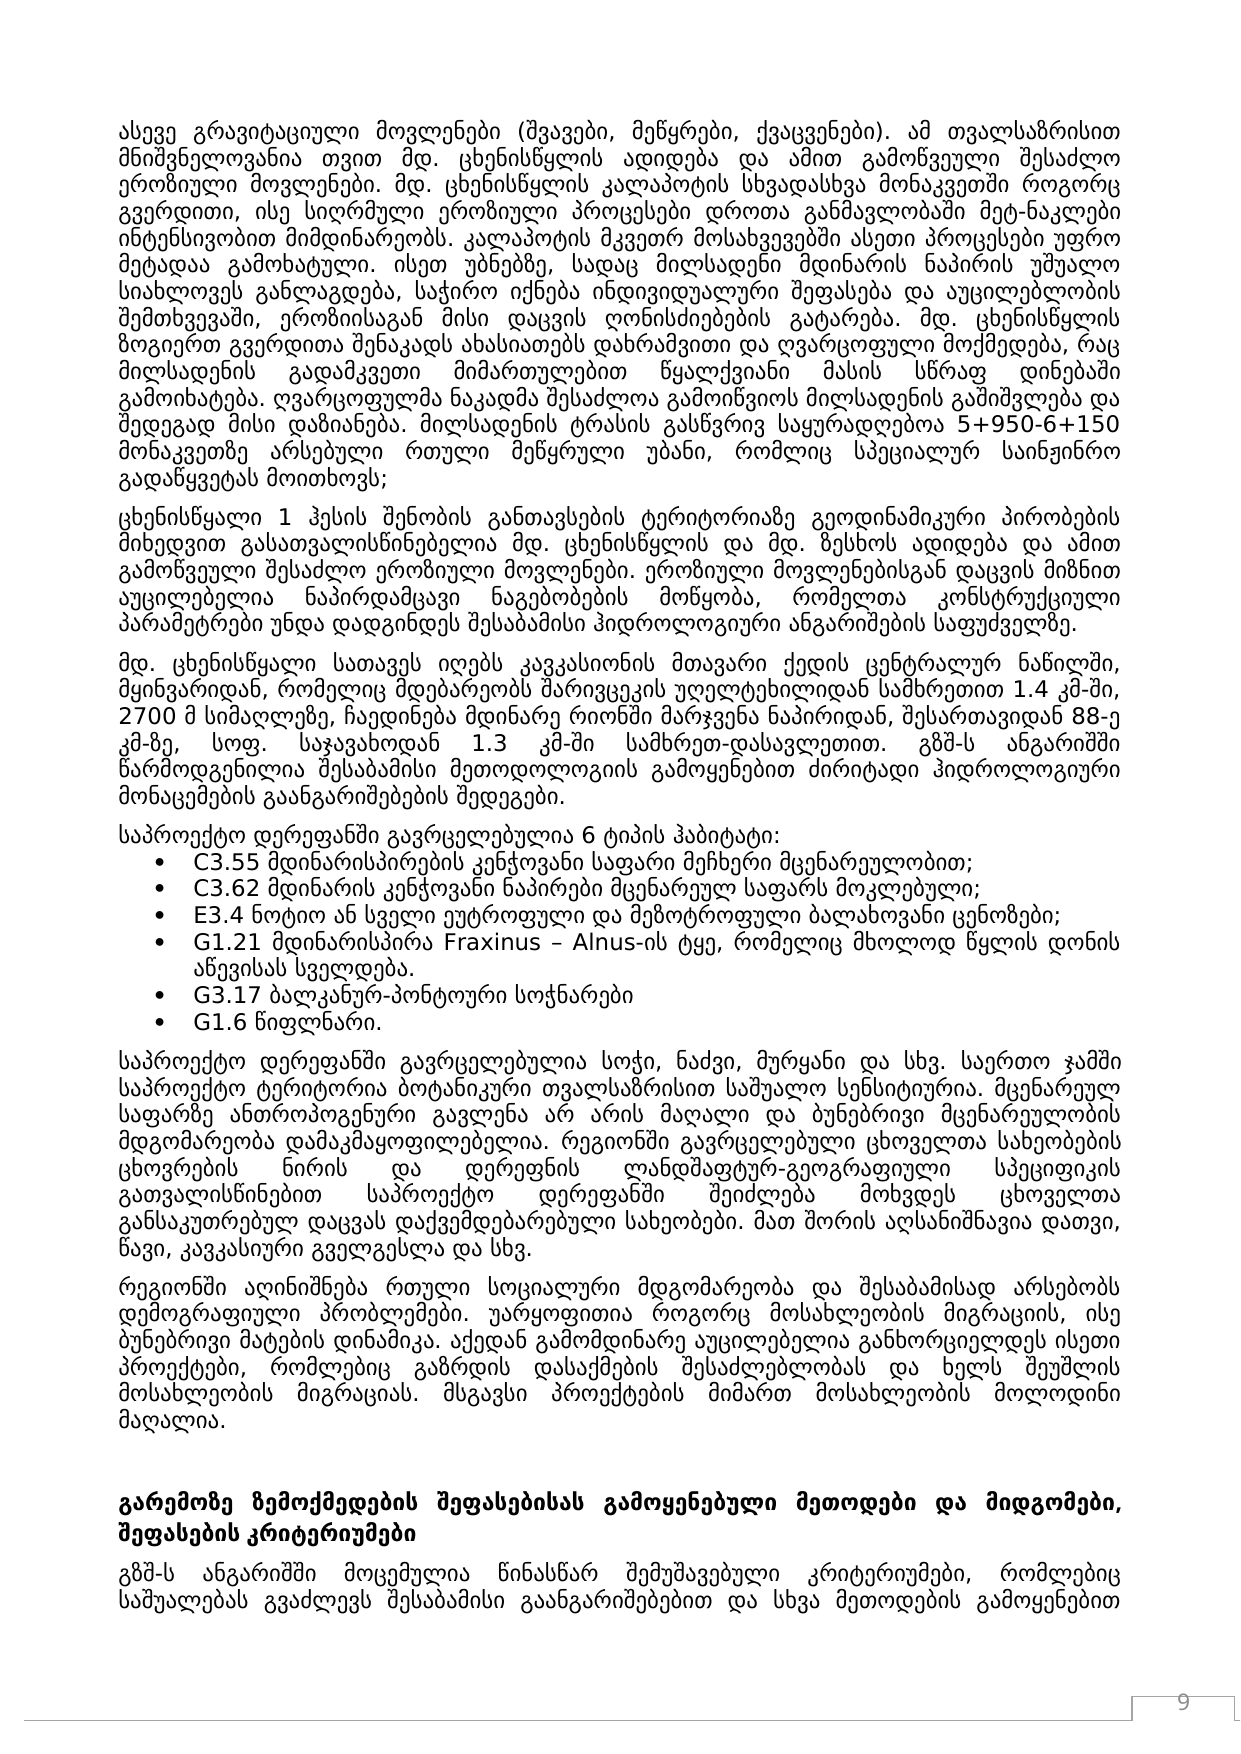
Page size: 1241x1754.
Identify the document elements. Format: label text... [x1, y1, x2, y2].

list G3.17 ბალკანურ-პონტოური სოჭნარები [156, 982, 1122, 1009]
text საპროექტო დერეფანში გავრცელებულია სოჭი, ნაძვი, მურყანი და სხვ. საერთო ჯამში საპროექტო ტერიტორია ბოტანიკური თვალსაზრისით საშუალო სენსიტიურია. მცენარეულ საფარზე ანთროპოგენური გავლენა არ არის მაღალი და ბუნებრივი მცენარეულობის მდგომარეობა დამაკმაყოფილებელია. რეგიონში გავრცელებული ცხოველთა სახეობების ცხოვრების ნირის და დერეფნის ლანდშაფტურ-გეოგრაფიული სპეციფიკის გათვალისწინებით საპროექტო დერეფანში შეიძლება მოხვდეს ცხოველთა განსაკუთრებულ დაცვას დაქვემდებარებული სახეობები. მათ შორის აღსანიშნავია დათვი, წავი, კავკასიური გველგესლა და სხვ. [118, 1048, 1122, 1261]
list C3.62 მდინარის კენჭოვანი ნაპირები მცენარეულ საფარს მოკლებული; [156, 876, 1122, 902]
list E3.4 ნოტიო ან სველი ეუტროფული და მეზოტროფული ბალახოვანი ცენოზები; [156, 902, 1122, 929]
list C3.55 მდინარისპირების კენჭოვანი საფარი მეჩხერი მცენარეულობით; [156, 849, 1122, 876]
text ცხენისწყალი 1 ჰესის შენობის განთავსების ტერიტორიაზე გეოდინამიკური პირობების მიხედვით გასათვალისწინებელია მდ. ცხენისწყლის და მდ. ზესხოს ადიდება და ამით გამოწვეული შესაძლო ეროზიული მოვლენები. ეროზიული მოვლენებისგან დაცვის მიზნით აუცილებელია ნაპირდამცავი ნაგებობების მოწყობა, რომელთა კონსტრუქციული პარამეტრები უნდა დადგინდეს შესაბამისი ჰიდროლოგიური ანგარიშების საფუძველზე. [118, 504, 1122, 637]
text მდ. ცხენისწყალი სათავეს იღებს კავკასიონის მთავარი ქედის ცენტრალურ ნაწილში, მყინვარიდან, რომელიც მდებარეობს შარივცეკის უღელტეხილიდან სამხრეთით 1.4 კმ-ში, 2700 მ სიმაღლეზე, ჩაედინება მდინარე რიონში მარჯვენა ნაპირიდან, შესართავიდან 88-ე კმ-ზე, სოფ. საჯავახოდან 1.3 კმ-ში სამხრეთ-დასავლეთით. გზშ-ს ანგარიშში წარმოდგენილია შესაბამისი მეთოდოლოგიის გამოყენებით ძირიტადი ჰიდროლოგიური მონაცემების გაანგარიშებების შედეგები. [118, 650, 1122, 810]
list G1.21 მდინარისპირა Fraxinus – Alnus-ის ტყე, რომელიც მხოლოდ წყლის დონის აწევისას სველდება. [156, 929, 1122, 982]
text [118, 1561, 1122, 1614]
text საპროექტო დერეფანში გავრცელებულია 6 ტიპის ჰაბიტატი: [118, 822, 1122, 849]
list G1.6 წიფლნარი. [156, 1009, 1122, 1036]
text რეგიონში აღინიშნება რთული სოციალური მდგომარეობა და შესაბამისად არსებობს დემოგრაფიული პრობლემები. უარყოფითია როგორც მოსახლეობის მიგრაციის, ისე ბუნებრივი მატების დინამიკა. აქედან გამომდინარე აუცილებელია განხორციელდეს ისეთი პროექტები, რომლებიც გაზრდის დასაქმების შესაძლებლობას და ხელს შეუშლის მოსახლეობის მიგრაციას. მსგავსი პროექტების მიმართ მოსახლეობის მოლოდინი მაღალია. [118, 1274, 1122, 1434]
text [118, 118, 1122, 491]
text გარემოზე ზემოქმედების შეფასებისას გამოყენებული მეთოდები და მიდგომები, შეფასების კრიტერიუმები [118, 1486, 1122, 1548]
